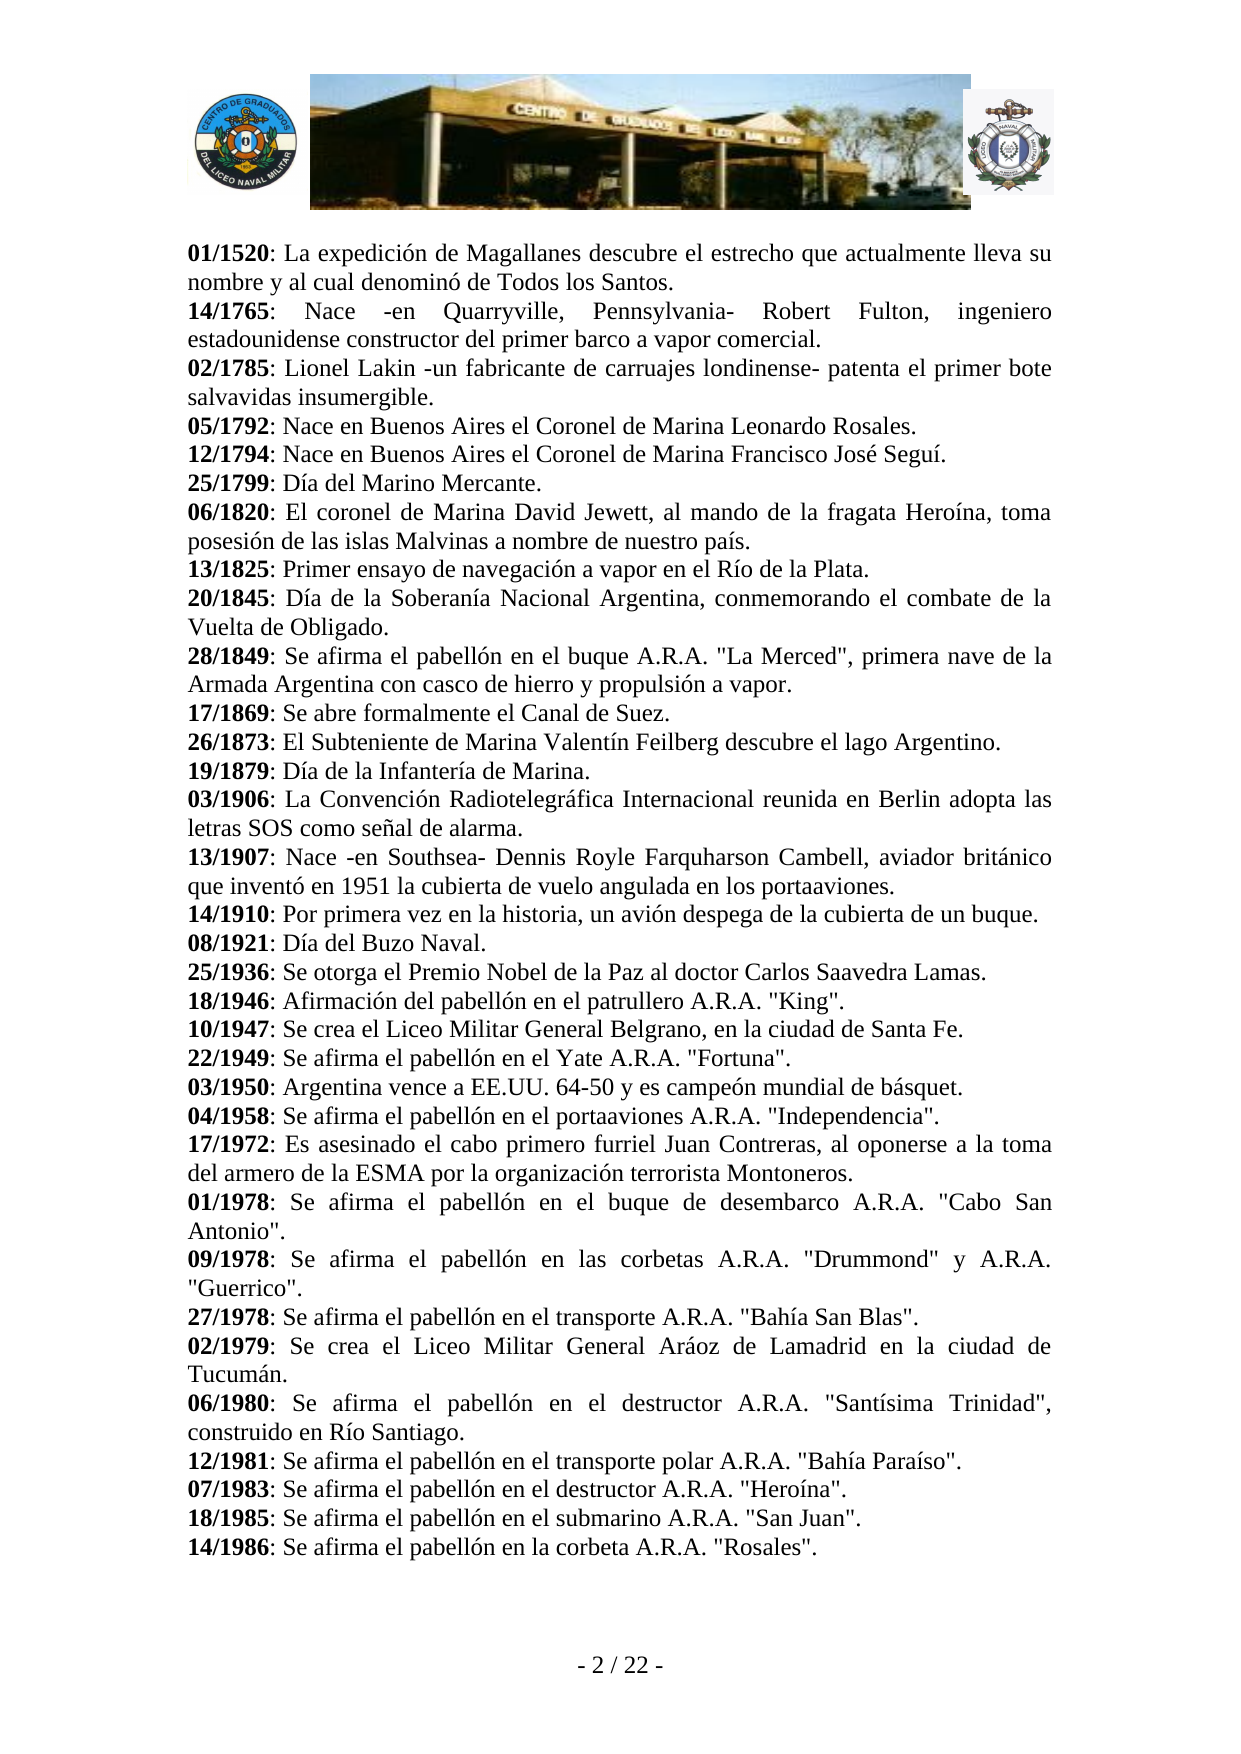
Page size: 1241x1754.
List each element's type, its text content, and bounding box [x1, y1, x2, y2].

text 14/1910: Por primera vez en la historia, un avión despega de la cubierta de un buque. [187, 899, 1053, 928]
text 28/1849: Se afirma el pabellón en el buque A.R.A. "La Merced", primera nave de la Armada Argentina con casco de hierro y propulsión a vapor. [187, 641, 1053, 698]
text 02/1785: Lionel Lakin -un fabricante de carruajes londinense- patenta el primer bote salvavidas insumergible. [187, 353, 1053, 411]
picture [187, 89, 308, 195]
text 10/1947: Se crea el Liceo Militar General Belgrano, en la ciudad de Santa Fe. [187, 1014, 1053, 1043]
text 14/1765: Nace -en Quarryville, Pennsylvania- Robert Fulton, ingeniero estadounidense constructor del primer barco a vapor comercial. [187, 296, 1053, 353]
text 18/1946: Afirmación del pabellón en el patrullero A.R.A. "King". [187, 986, 1053, 1014]
text 17/1869: Se abre formalmente el Canal de Suez. [187, 698, 1053, 727]
text 25/1936: Se otorga el Premio Nobel de la Paz al doctor Carlos Saavedra Lamas. [187, 957, 1053, 986]
text 05/1792: Nace en Buenos Aires el Coronel de Marina Leonardo Rosales. [187, 411, 1053, 439]
text 12/1981: Se afirma el pabellón en el transporte polar A.R.A. "Bahía Paraíso". [187, 1446, 1053, 1474]
text 01/1520: La expedición de Magallanes descubre el estrecho que actualmente lleva su nombre y al cual denominó de Todos los Santos. [187, 238, 1053, 296]
text 06/1980: Se afirma el pabellón en el destructor A.R.A. "Santísima Trinidad", construido en Río Santiago. [187, 1388, 1053, 1446]
text 12/1794: Nace en Buenos Aires el Coronel de Marina Francisco José Seguí. [187, 439, 1053, 468]
text 18/1985: Se afirma el pabellón en el submarino A.R.A. "San Juan". [187, 1503, 1053, 1532]
text 02/1979: Se crea el Liceo Militar General Aráoz de Lamadrid en la ciudad de Tucumán. [187, 1331, 1053, 1388]
text 07/1983: Se afirma el pabellón en el destructor A.R.A. "Heroína". [187, 1474, 1053, 1503]
text 03/1906: La Convención Radiotelegráfica Internacional reunida en Berlin adopta las letras SOS como señal de alarma. [187, 784, 1053, 842]
text 09/1978: Se afirma el pabellón en las corbetas A.R.A. "Drummond" y A.R.A. "Guerrico". [187, 1244, 1053, 1302]
text 01/1978: Se afirma el pabellón en el buque de desembarco A.R.A. "Cabo San Antonio". [187, 1187, 1053, 1244]
picture [310, 74, 1054, 210]
text 26/1873: El Subteniente de Marina Valentín Feilberg descubre el lago Argentino. [187, 727, 1053, 756]
text 14/1986: Se afirma el pabellón en la corbeta A.R.A. "Rosales". [187, 1532, 1053, 1561]
text 06/1820: El coronel de Marina David Jewett, al mando de la fragata Heroína, toma posesión de las islas Malvinas a nombre de nuestro país. [187, 497, 1053, 554]
text 03/1950: Argentina vence a EE.UU. 64-50 y es campeón mundial de básquet. [187, 1072, 1053, 1101]
text 17/1972: Es asesinado el cabo primero furriel Juan Contreras, al oponerse a la toma del armero de la ESMA por la organización terrorista Montoneros. [187, 1129, 1053, 1187]
text 19/1879: Día de la Infantería de Marina. [187, 756, 1053, 784]
text 13/1907: Nace -en Southsea- Dennis Royle Farquharson Cambell, aviador británico que inventó en 1951 la cubierta de vuelo angulada en los portaaviones. [187, 842, 1053, 899]
text 04/1958: Se afirma el pabellón en el portaaviones A.R.A. "Independencia". [187, 1101, 1053, 1129]
text 27/1978: Se afirma el pabellón en el transporte A.R.A. "Bahía San Blas". [187, 1302, 1053, 1331]
text 08/1921: Día del Buzo Naval. [187, 928, 1053, 957]
text 20/1845: Día de la Soberanía Nacional Argentina, conmemorando el combate de la Vuelta de Obligado. [187, 583, 1053, 641]
text 22/1949: Se afirma el pabellón en el Yate A.R.A. "Fortuna". [187, 1043, 1053, 1072]
text 13/1825: Primer ensayo de navegación a vapor en el Río de la Plata. [187, 554, 1053, 583]
text 25/1799: Día del Marino Mercante. [187, 468, 1053, 497]
